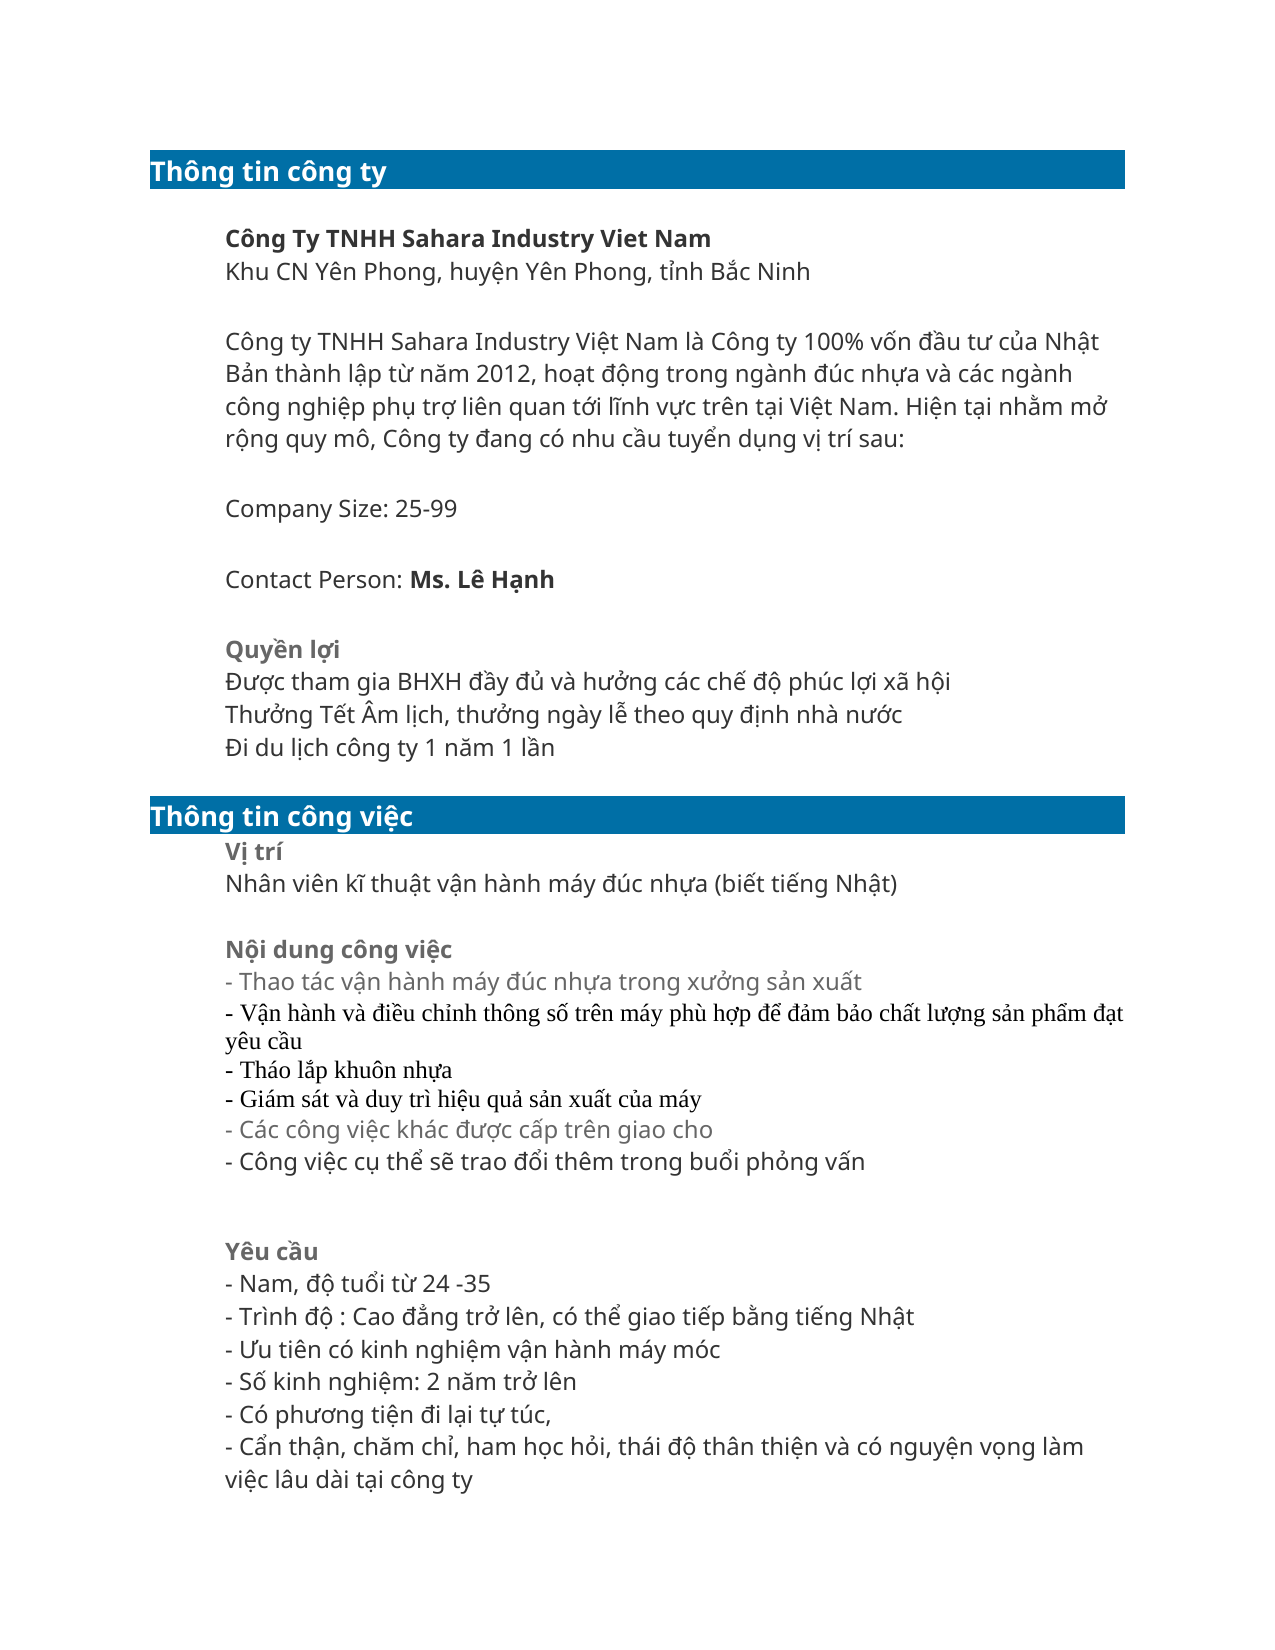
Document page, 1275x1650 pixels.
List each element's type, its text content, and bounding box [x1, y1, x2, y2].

text Thưởng Tết Âm lịch, thưởng ngày lễ theo quy định nhà nước [225, 698, 1109, 730]
text Thông tin công ty [150, 150, 1125, 189]
text - Có phương tiện đi lại tự túc, - Cẩn thận, chăm chỉ, ham học hỏi, thái độ thân thiện và có nguyện vọng làm việc lâu dài tại công ty [225, 1398, 1109, 1495]
text - Thao tác vận hành máy đúc nhựa trong xưởng sản xuất [166, 965, 1102, 998]
text Thông tin công việc [150, 796, 1125, 834]
text Công Ty TNHH Sahara Industry Viet Nam [225, 222, 1109, 254]
text Contact Person: Ms. Lê Hạnh [225, 562, 1109, 595]
text - Trình độ : Cao đẳng trở lên, có thể giao tiếp bằng tiếng Nhật - Ưu tiên có kinh nghiệm vận hành máy móc [225, 1300, 1109, 1365]
text - Các công việc khác được cấp trên giao cho [166, 1113, 1102, 1145]
text Nhân viên kĩ thuật vận hành máy đúc nhựa (biết tiếng Nhật) [225, 867, 1109, 900]
text - Tháo lắp khuôn nhựa [150, 1055, 1125, 1084]
text - Số kinh nghiệm: 2 năm trở lên [225, 1365, 1109, 1398]
text - Giám sát và duy trì hiệu quả sản xuất của máy [166, 1084, 1102, 1113]
text Khu CN Yên Phong, huyện Yên Phong, tỉnh Bắc Ninh [225, 254, 1109, 287]
text Công ty TNHH Sahara Industry Việt Nam là Công ty 100% vốn đầu tư của Nhật Bản thành lập từ năm 2012, hoạt động trong ngành đúc nhựa và các ngành công nghiệp phụ trợ liên quan tới lĩnh vực trên tại Việt Nam. Hiện tại nhằm mở rộng quy mô, Công ty đang có nhu cầu tuyển dụng vị trí sau: [225, 324, 1109, 455]
text Đi du lịch công ty 1 năm 1 lần [225, 730, 1109, 763]
text Nội dung công việc [166, 932, 1102, 965]
text - Công việc cụ thể sẽ trao đổi thêm trong buổi phỏng vấn [225, 1145, 1109, 1178]
text Yêu cầu [166, 1234, 1102, 1267]
text Company Size: 25-99 [225, 492, 1109, 525]
text Được tham gia BHXH đầy đủ và hưởng các chế độ phúc lợi xã hội [225, 665, 1109, 698]
text Vị trí [166, 834, 1102, 867]
text - Vận hành và điều chỉnh thông số trên máy phù hợp để đảm bảo chất lượng sản phẩm đạt yêu cầu [225, 998, 1125, 1055]
text Quyền lợi [166, 632, 1102, 665]
text - Nam, độ tuổi từ 24 -35 [225, 1267, 1109, 1300]
